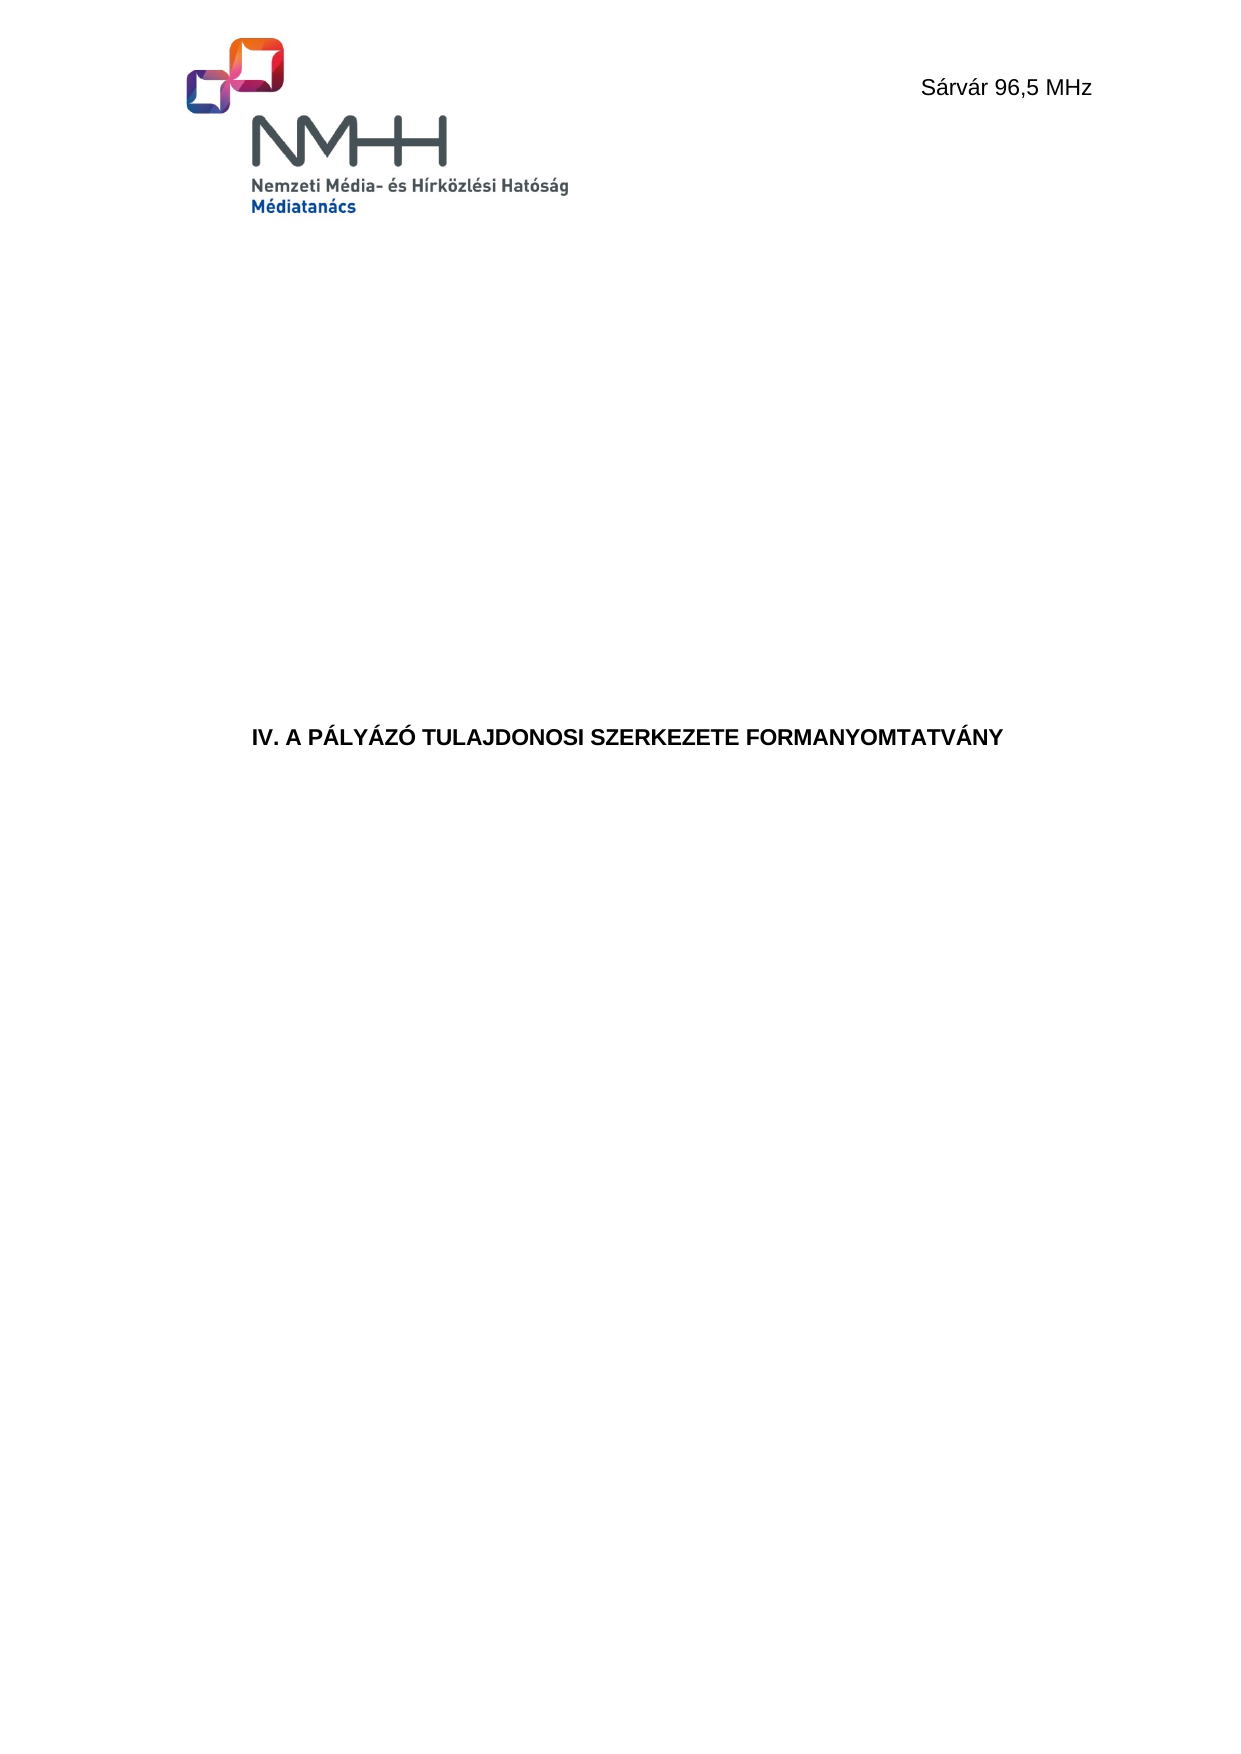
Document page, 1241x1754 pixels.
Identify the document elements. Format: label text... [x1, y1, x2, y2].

picture [178, 32, 577, 222]
text IV. A PÁLYÁZÓ TULAJDONOSI SZERKEZETE FORMANYOMTATVÁNY [148, 724, 1107, 751]
